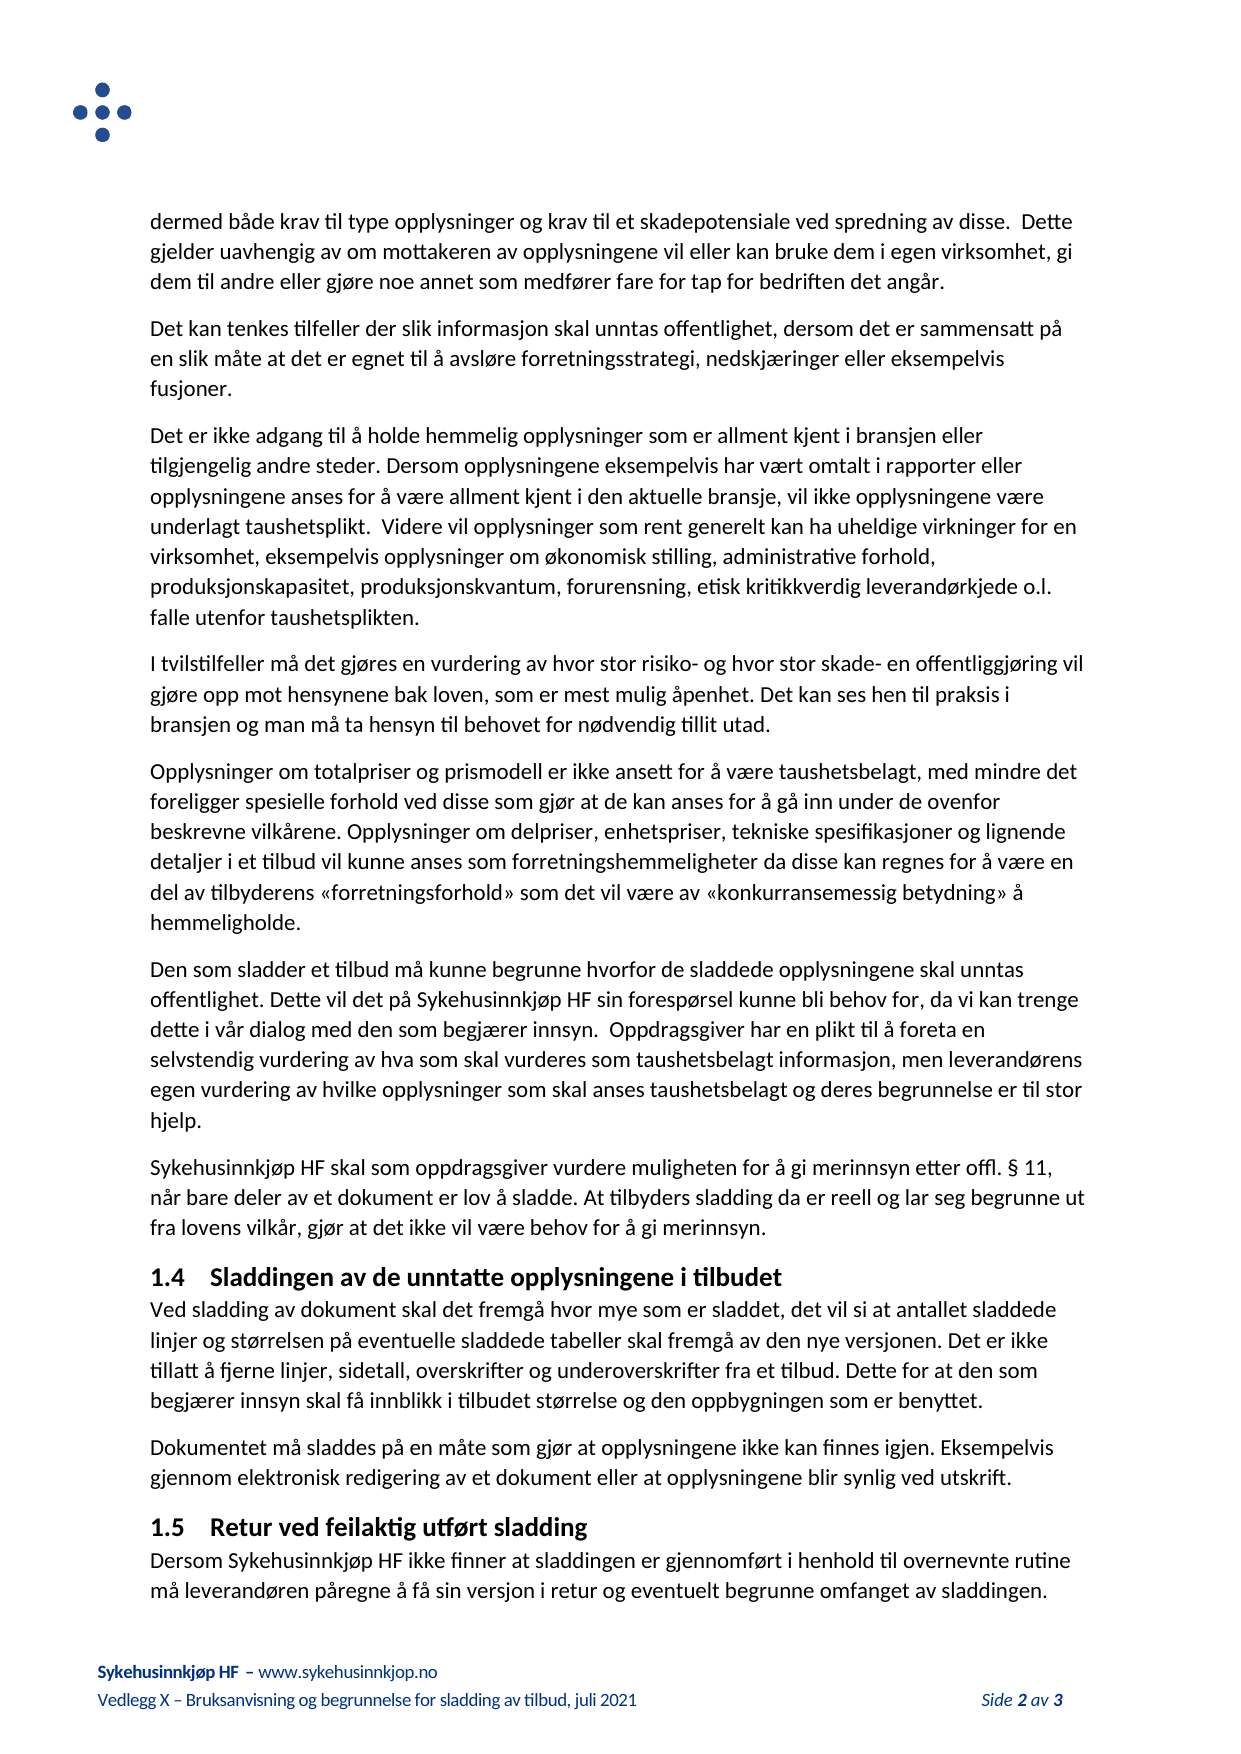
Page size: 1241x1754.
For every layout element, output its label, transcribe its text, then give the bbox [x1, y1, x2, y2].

subtitle Retur ved feilaktig utført sladding [150, 1510, 1090, 1543]
text Sykehusinnkjøp HF skal som oppdragsgiver vurdere muligheten for å gi merinnsyn etter offl. § 11, når bare deler av et dokument er lov å sladde. At tilbyders sladding da er reell og lar seg begrunne ut fra lovens vilkår, gjør at det ikke vil være behov for å gi merinnsyn. [150, 1153, 1090, 1241]
text Det kan tenkes tilfeller der slik informasjon skal unntas offentlighet, dersom det er sammensatt på en slik måte at det er egnet til å avsløre forretningsstrategi, nedskjæringer eller eksempelvis fusjoner. [150, 314, 1090, 402]
picture [73, 82, 136, 142]
text Ved sladding av dokument skal det fremgå hvor mye som er sladdet, det vil si at antallet sladdede linjer og størrelsen på eventuelle sladdede tabeller skal fremgå av den nye versjonen. Det er ikke tillatt å fjerne linjer, sidetall, overskrifter og underoverskrifter fra et tilbud. Dette for at den som begjærer innsyn skal få innblikk i tilbudet størrelse og den oppbygningen som er benyttet. [150, 1296, 1090, 1414]
text Det er ikke adgang til å holde hemmelig opplysninger som er allment kjent i bransjen eller tilgjengelig andre steder. Dersom opplysningene eksempelvis har vært omtalt i rapporter eller opplysningene anses for å være allment kjent i den aktuelle bransje, vil ikke opplysningene være underlagt taushetsplikt. Videre vil opplysninger som rent generelt kan ha uheldige virkninger for en virksomhet, eksempelvis opplysninger om økonomisk stilling, administrative forhold, produksjonskapasitet, produksjonskvantum, forurensning, etisk kritikkverdig leverandørkjede o.l. falle utenfor taushetsplikten. [150, 421, 1090, 631]
text Den som sladder et tilbud må kunne begrunne hvorfor de sladdede opplysningene skal unntas offentlighet. Dette vil det på Sykehusinnkjøp HF sin forespørsel kunne bli behov for, da vi kan trenge dette i vår dialog med den som begjærer innsyn. Oppdragsgiver har en plikt til å foreta en selvstendig vurdering av hva som skal vurderes som taushetsbelagt informasjon, men leverandørens egen vurdering av hvilke opplysninger som skal anses taushetsbelagt og deres begrunnelse er til stor hjelp. [150, 955, 1090, 1134]
text Dokumentet må sladdes på en måte som gjør at opplysningene ikke kan finnes igjen. Eksempelvis gjennom elektronisk redigering av et dokument eller at opplysningene blir synlig ved utskrift. [150, 1433, 1090, 1491]
text I tvilstilfeller må det gjøres en vurdering av hvor stor risiko- og hvor stor skade- en offentliggjøring vil gjøre opp mot hensynene bak loven, som er mest mulig åpenhet. Det kan ses hen til praksis i bransjen og man må ta hensyn til behovet for nødvendig tillit utad. [150, 649, 1090, 738]
text Opplysninger om totalpriser og prismodell er ikke ansett for å være taushetsbelagt, med mindre det foreligger spesielle forhold ved disse som gjør at de kan anses for å gå inn under de ovenfor beskrevne vilkårene. Opplysninger om delpriser, enhetspriser, tekniske spesifikasjoner og lignende detaljer i et tilbud vil kunne anses som forretningshemmeligheter da disse kan regnes for å være en del av tilbyderens «forretningsforhold» som det vil være av «konkurransemessig betydning» å hemmeligholde. [150, 757, 1090, 936]
subtitle Sladdingen av de unntatte opplysningene i tilbudet [150, 1260, 1090, 1293]
